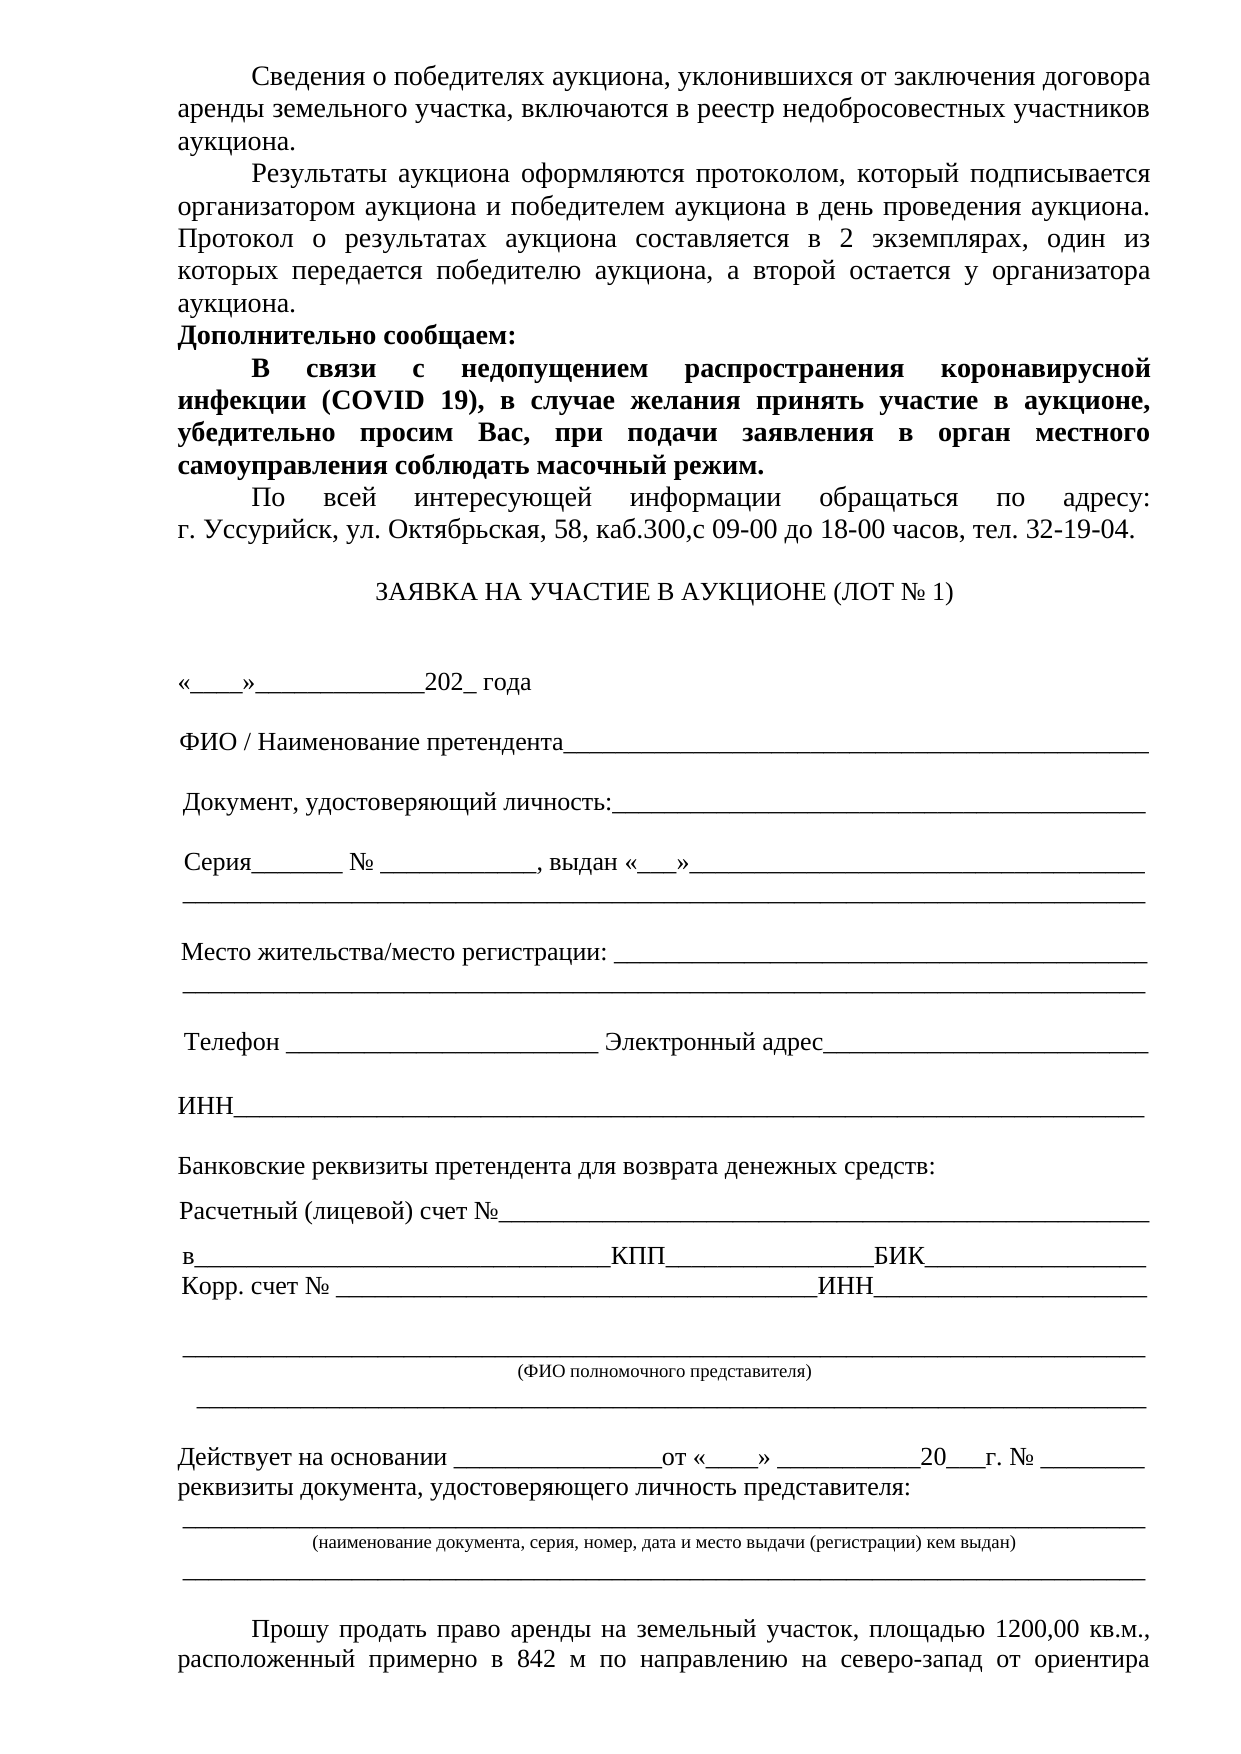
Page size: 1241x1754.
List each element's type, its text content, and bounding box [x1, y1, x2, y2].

text Действует на основании ________________от «____» ___________20___г. № ________ реквизиты документа, удостоверяющего личность представителя: [177, 1441, 1152, 1501]
text Серия_______ № ____________, выдан «___»___________________________________ [177, 846, 1152, 876]
text «____»_____________202_ года [177, 666, 1152, 696]
text __________________________________________________________________________ [177, 1501, 1152, 1531]
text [177, 1613, 1152, 1673]
text __________________________________________________________________________ [177, 1553, 1152, 1583]
text __________________________________________________________________________ [177, 966, 1152, 996]
text Место жительства/место регистрации: _________________________________________ [177, 936, 1152, 966]
text По всей интересующей информации обращаться по адресу: г. Уссурийск, ул. Октябрьская, 58, каб.300,с 09-00 до 18-00 часов, тел. 32-19-04. [177, 480, 1152, 545]
text Банковские реквизиты претендента для возврата денежных средств: [177, 1150, 1152, 1180]
text В связи с недопущением распространения коронавирусной инфекции (COVID 19), в случае желания принять участие в аукционе, убедительно просим Вас, при подачи заявления в орган местного самоуправления соблюдать масочный режим. [177, 351, 1152, 480]
text ИНН______________________________________________________________________ [177, 1090, 1152, 1120]
text (ФИО полномочного представителя) [177, 1360, 1152, 1381]
text Дополнительно сообщаем: [177, 318, 1152, 351]
text __________________________________________________________________________ [177, 1330, 1152, 1360]
text Расчетный (лицевой) счет №__________________________________________________ [177, 1195, 1152, 1225]
text __________________________________________________________________________ [177, 876, 1152, 906]
text _________________________________________________________________________ [177, 1381, 1167, 1411]
text Корр. счет № _____________________________________ИНН_____________________ [177, 1270, 1152, 1300]
text (наименование документа, серия, номер, дата и место выдачи (регистрации) кем выдан) [177, 1531, 1152, 1553]
text ФИО / Наименование претендента_____________________________________________ [177, 726, 1152, 756]
text ЗАЯВКА НА УЧАСТИЕ В АУКЦИОНЕ (ЛОТ № 1) [177, 576, 1152, 606]
text Документ, удостоверяющий личность:_________________________________________ [177, 786, 1152, 816]
text Сведения о победителях аукциона, уклонившихся от заключения договора аренды земельного участка, включаются в реестр недобросовестных участников аукциона. [177, 59, 1152, 156]
text Результаты аукциона оформляются протоколом, который подписывается организатором аукциона и победителем аукциона в день проведения аукциона. Протокол о результатах аукциона составляется в 2 экземплярах, один из которых передается победителю аукциона, а второй остается у организатора аукциона. [177, 156, 1152, 318]
text в________________________________КПП________________БИК_________________ [177, 1240, 1152, 1270]
text Телефон ________________________ Электронный адрес_________________________ [177, 1026, 1152, 1056]
